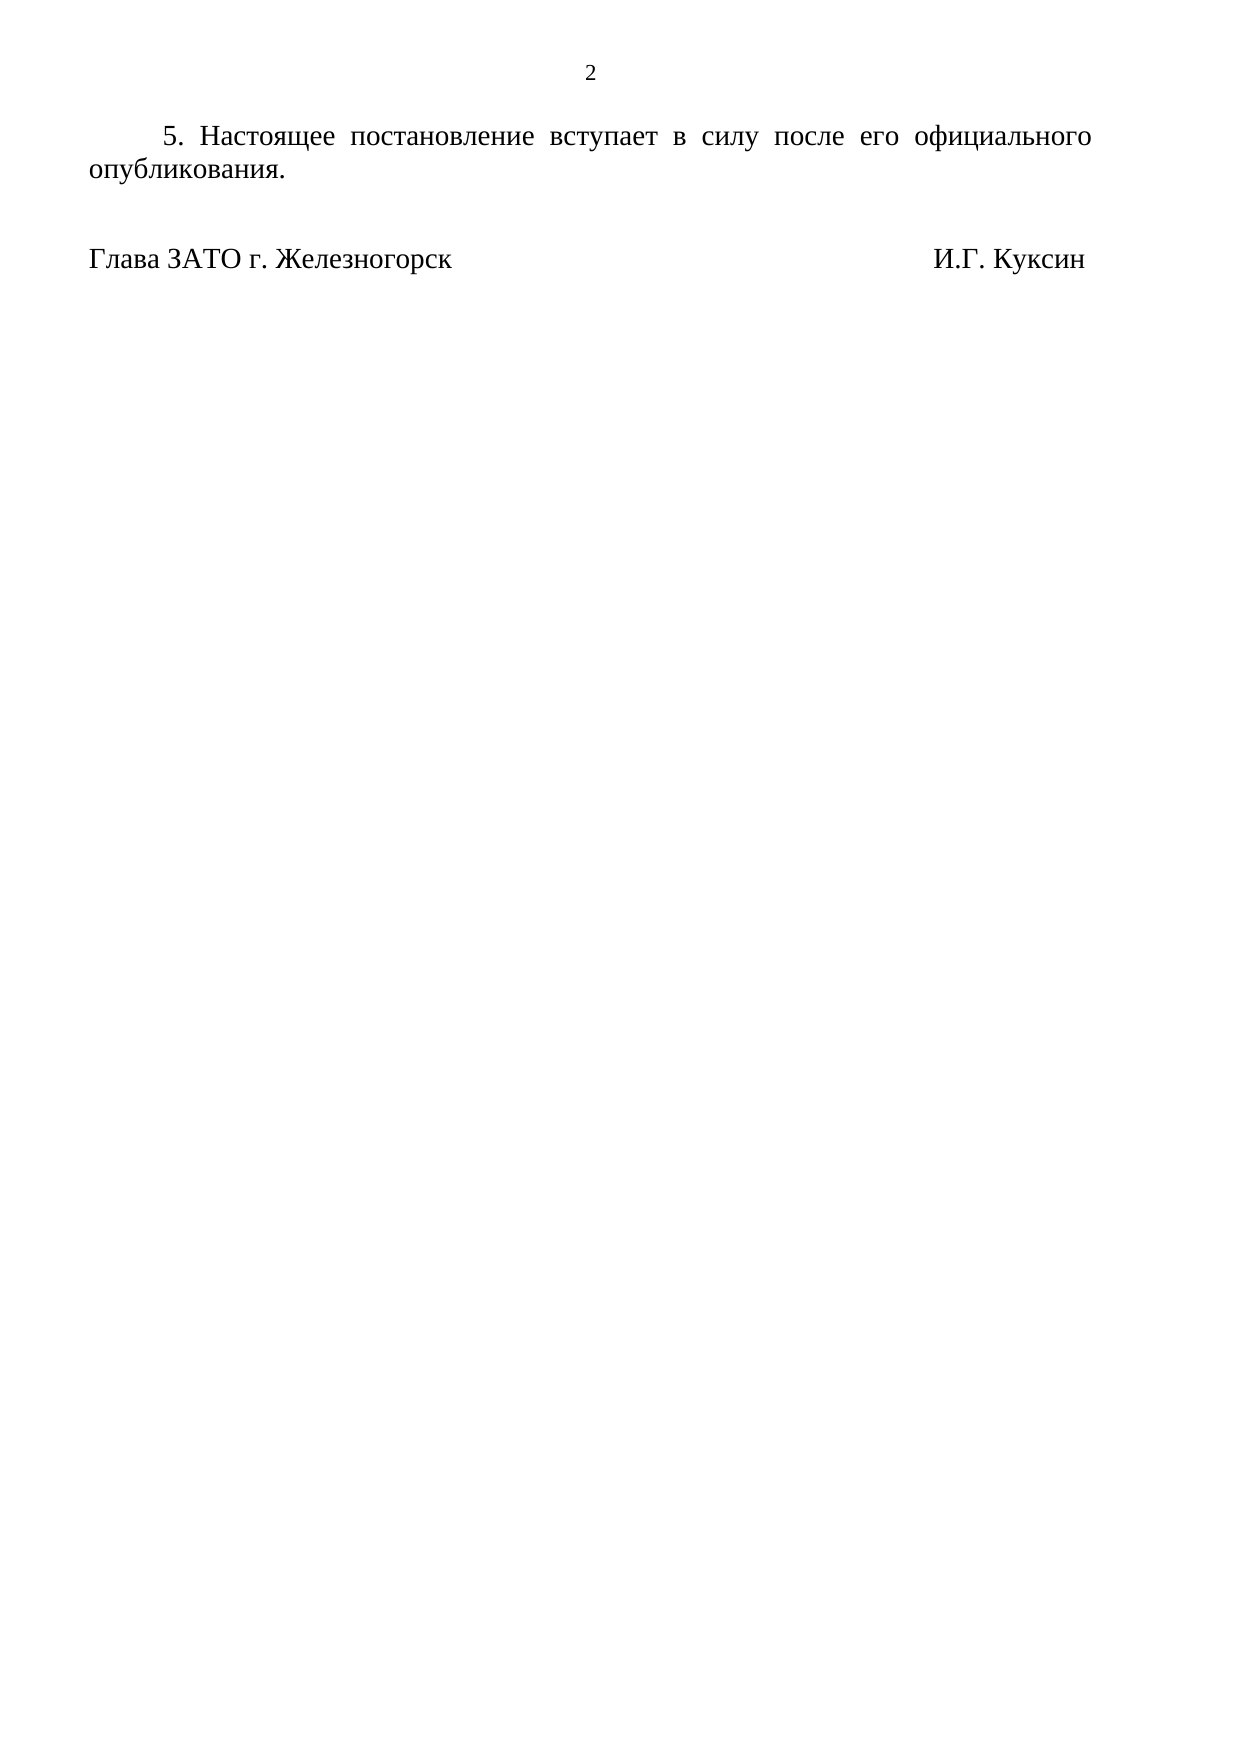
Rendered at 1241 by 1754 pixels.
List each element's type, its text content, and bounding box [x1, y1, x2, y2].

text Глава ЗАТО г. Железногорск И.Г. Куксин [89, 241, 1181, 275]
text 5. Настоящее постановление вступает в силу после его официального опубликования. [89, 118, 1092, 185]
